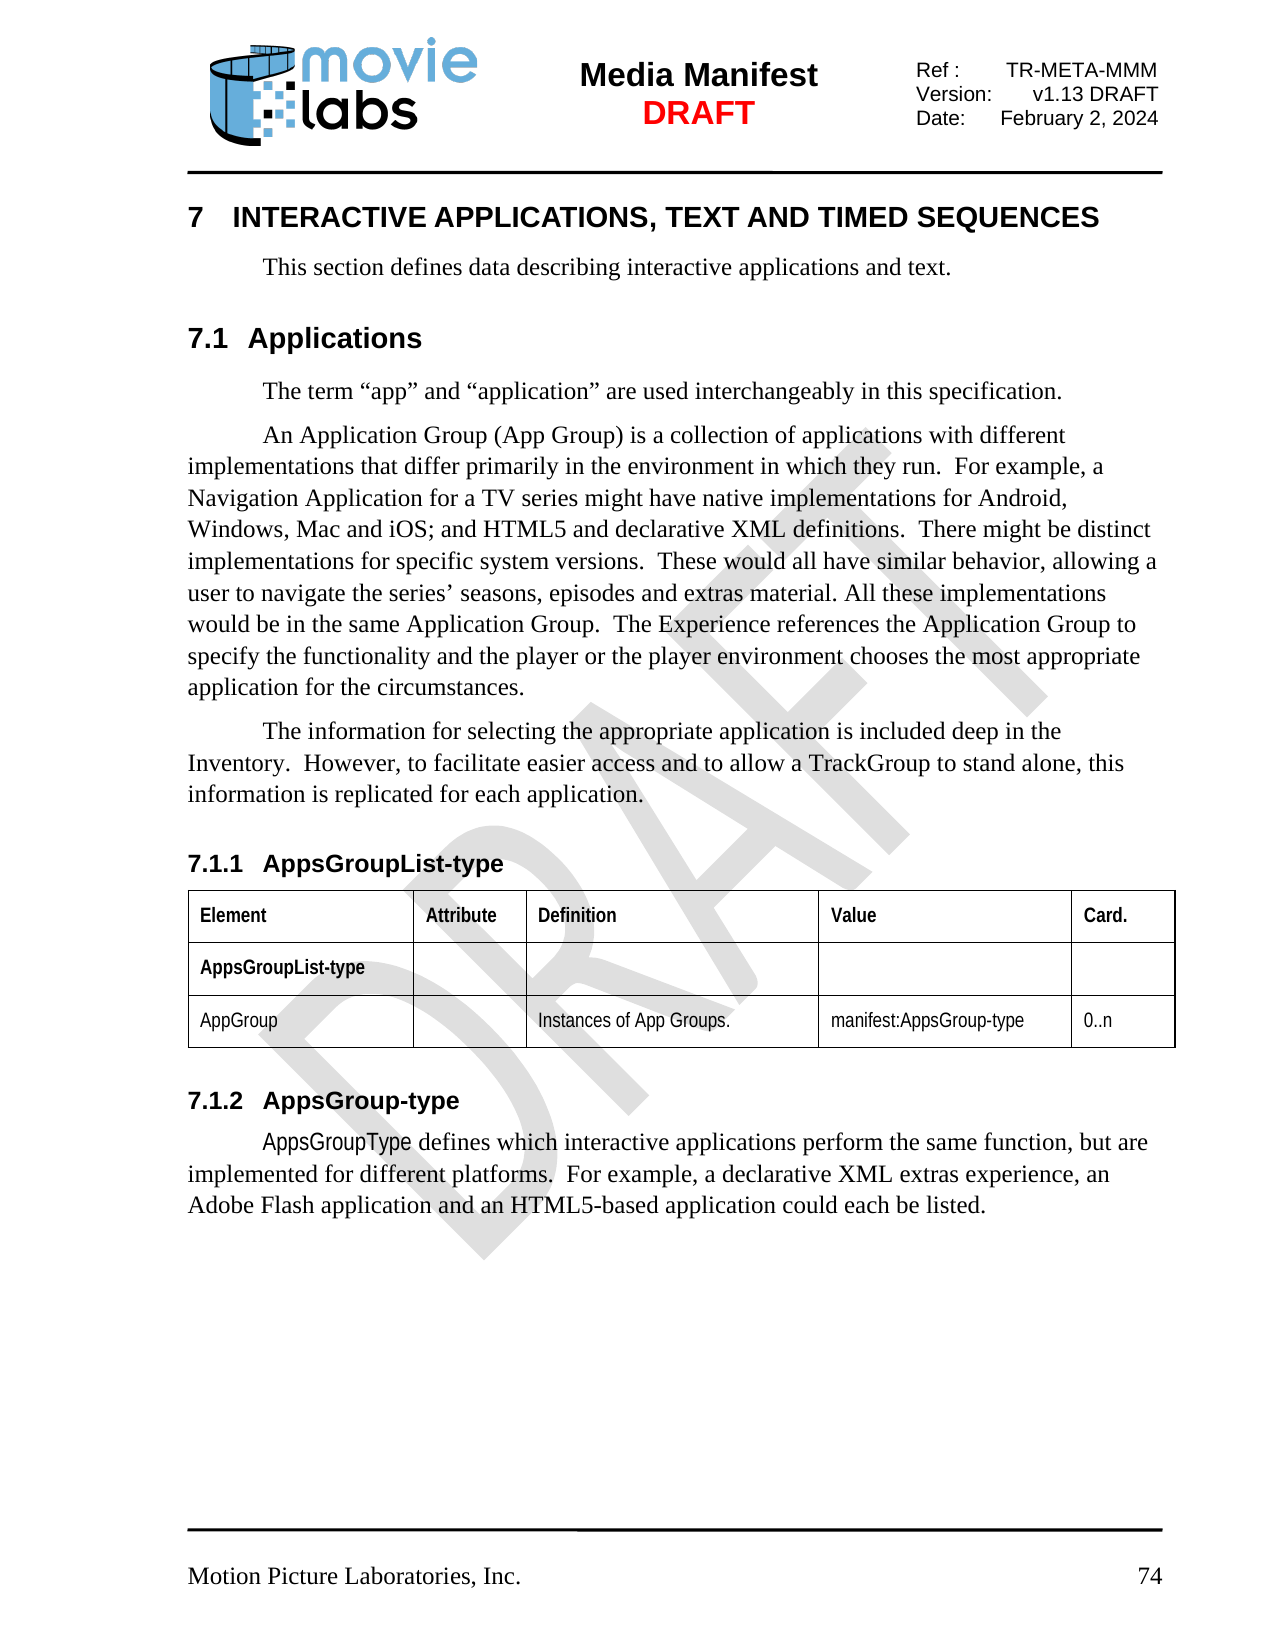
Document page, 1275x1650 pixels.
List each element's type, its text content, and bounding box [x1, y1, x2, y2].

text The information for selecting the appropriate application is included deep in the Inventory. However, to facilitate easier access and to allow a TrackGroup to stand alone, this information is replicated for each application. [187, 716, 1162, 808]
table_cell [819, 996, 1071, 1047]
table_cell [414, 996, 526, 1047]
subtitle AppsGroupList-type [187, 848, 1162, 877]
text AppsGroupType defines which interactive applications perform the same function, but are implemented for different platforms. For example, a declarative XML extras experience, an Adobe Flash application and an HTML5-based application could each be listed. [187, 1127, 1162, 1219]
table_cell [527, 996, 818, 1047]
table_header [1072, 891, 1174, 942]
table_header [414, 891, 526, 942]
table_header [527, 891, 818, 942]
subtitle Interactive Applications, Text and Timed Sequences [187, 200, 1162, 233]
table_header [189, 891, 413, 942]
text This section defines data describing interactive applications and text. [187, 252, 1162, 281]
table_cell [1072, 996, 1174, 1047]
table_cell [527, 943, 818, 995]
subtitle AppsGroup-type [187, 1086, 1162, 1114]
picture [210, 37, 478, 146]
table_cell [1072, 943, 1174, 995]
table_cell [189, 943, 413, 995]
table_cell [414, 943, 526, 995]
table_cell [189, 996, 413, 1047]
text An Application Group (App Group) is a collection of applications with different implementations that differ primarily in the environment in which they run. For example, a Navigation Application for a TV series might have native implementations for Android, Windows, Mac and iOS; and HTML5 and declarative XML definitions. There might be distinct implementations for specific system versions. These would all have similar behavior, allowing a user to navigate the series’ seasons, episodes and extras material. All these implementations would be in the same Application Group. The Experience references the Application Group to specify the functionality and the player or the player environment chooses the most appropriate application for the circumstances. [187, 420, 1162, 701]
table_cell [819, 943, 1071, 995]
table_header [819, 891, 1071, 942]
text The term “app” and “application” are used interchangeably in this specification. [187, 376, 1162, 404]
subtitle Applications [187, 321, 1162, 355]
